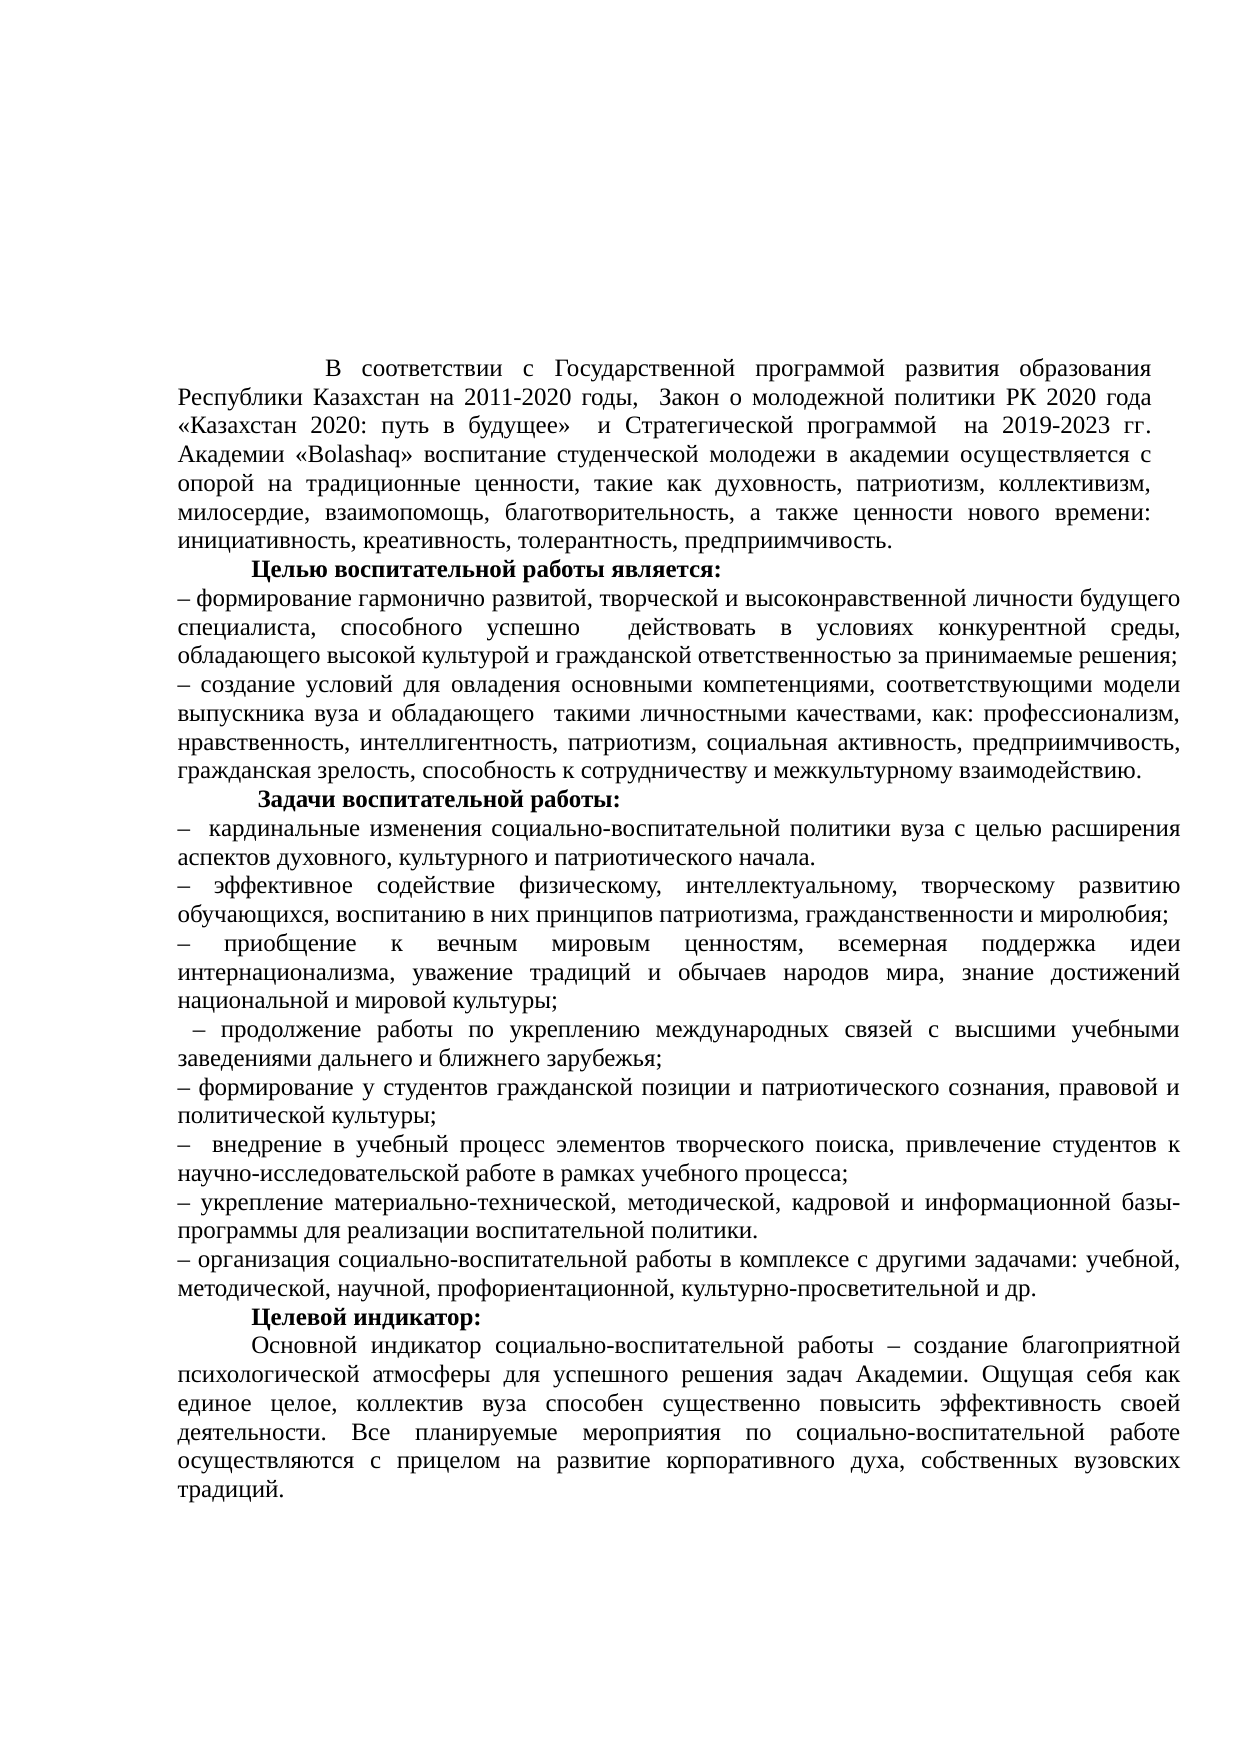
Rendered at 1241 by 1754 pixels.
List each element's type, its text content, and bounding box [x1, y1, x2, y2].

text Задачи воспитательной работы: [177, 784, 1181, 813]
text Целью воспитательной работы является: [177, 554, 1181, 583]
text – формирование у студентов гражданской позиции и патриотического сознания, правовой и политической культуры; [177, 1072, 1181, 1129]
text – организация социально-воспитательной работы в комплексе с другими задачами: учебной, методической, научной, профориентационной, культурно-просветительной и др. [177, 1244, 1181, 1302]
text Целевой индикатор: [177, 1302, 1181, 1331]
text – продолжение работы по укреплению международных связей с высшими учебными заведениями дальнего и ближнего зарубежья; [177, 1014, 1181, 1072]
text – создание условий для овладения основными компетенциями, соответствующими модели выпускника вуза и обладающего такими личностными качествами, как: профессионализм, нравственность, интеллигентность, патриотизм, социальная активность, предприимчивость, гражданская зрелость, способность к сотрудничеству и межкультурному взаимодействию. [177, 669, 1181, 784]
text – приобщение к вечным мировым ценностям, всемерная поддержка идеи интернационализма, уважение традиций и обычаев народов мира, знание достижений национальной и мировой культуры; [177, 928, 1181, 1014]
text – эффективное содействие физическому, интеллектуальному, творческому развитию обучающихся, воспитанию в них принципов патриотизма, гражданственности и миролюбия; [177, 871, 1181, 928]
text – формирование гармонично развитой, творческой и высоконравственной личности будущего специалиста, способного успешно действовать в условиях конкурентной среды, обладающего высокой культурой и гражданской ответственностью за принимаемые решения; [177, 583, 1181, 669]
text – внедрение в учебный процесс элементов творческого поиска, привлечение студентов к научно-исследовательской работе в рамках учебного процесса; [177, 1129, 1181, 1187]
subtitle В соответствии с Государственной программой развития образования Республики Казахстан на 2011-2020 годы, Закон о молодежной политики РК 2020 года «Казахстан 2020: путь в будущее» и Cтратегической программой на 2019-2023 гг. Академии «Bolashaq» воспитание студенческой молодежи в академии осуществляется с опорой на традиционные ценности, такие как духовность, патриотизм, коллективизм, милосердие, взаимопомощь, благотворительность, а также ценности нового времени: инициативность, креативность, толерантность, предприимчивость. [177, 353, 1152, 554]
text – кардинальные изменения социально-воспитательной политики вуза с целью расширения аспектов духовного, культурного и патриотического начала. [177, 813, 1181, 871]
text Основной индикатор социально-воспитательной работы – создание благоприятной психологической атмосферы для успешного решения задач Академии. Ощущая себя как единое целое, коллектив вуза способен существенно повысить эффективность своей деятельности. Все планируемые мероприятия по социально-воспитательной работе осуществляются с прицелом на развитие корпоративного духа, собственных вузовских традиций. [177, 1331, 1181, 1503]
text – укрепление материально-технической, методической, кадровой и информационной базы-программы для реализации воспитательной политики. [177, 1187, 1181, 1244]
